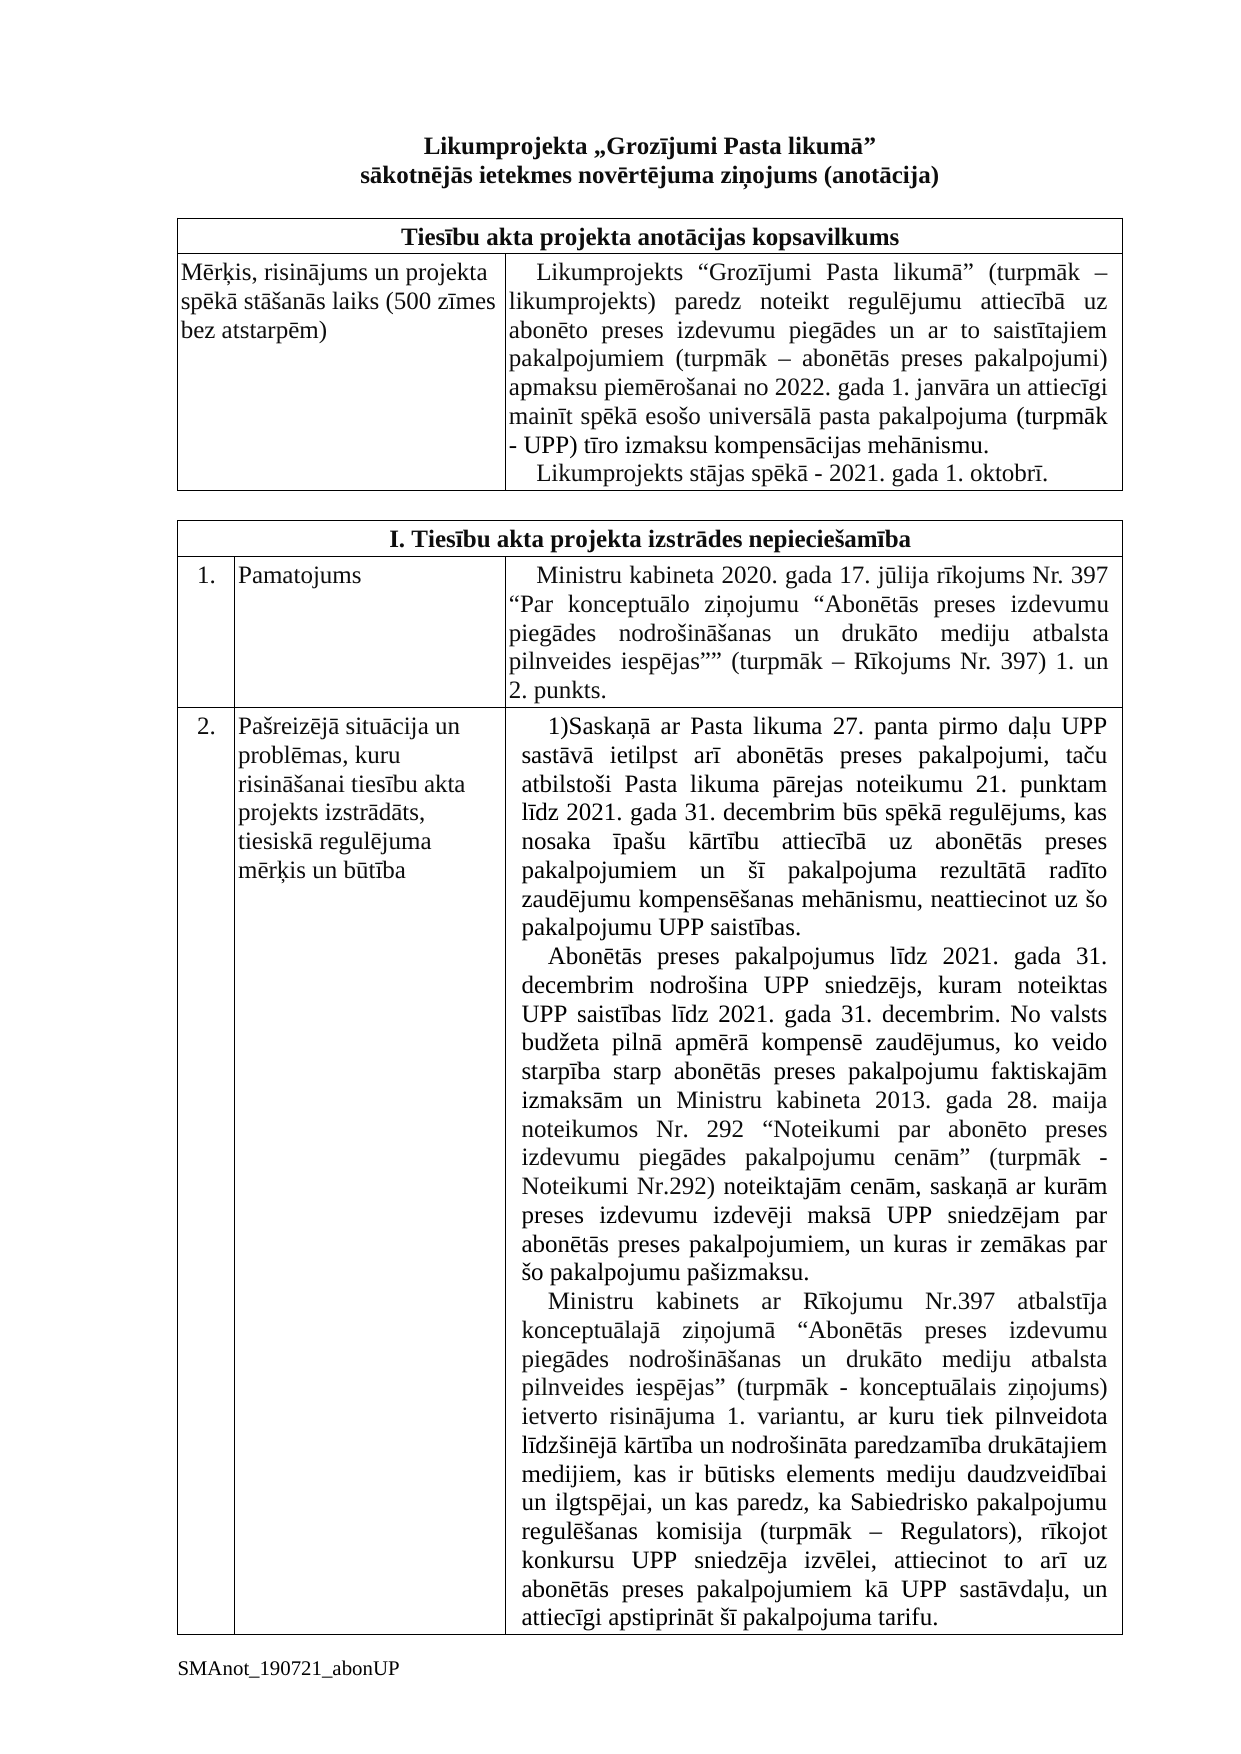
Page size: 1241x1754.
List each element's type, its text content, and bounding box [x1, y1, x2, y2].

table_cell Mērķis, risinājums un projekta spēkā stāšanās laiks (500 zīmes bez atstarpēm) [178, 254, 505, 490]
table_cell Pamatojums [235, 557, 505, 707]
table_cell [506, 708, 1122, 1634]
table_header Tiesību akta projekta anotācijas kopsavilkums [178, 219, 1122, 253]
table_cell Likumprojekts “Grozījumi Pasta likumā” (turpmāk – likumprojekts) paredz noteikt regulējumu attiecībā uz abonēto preses izdevumu piegādes un ar to saistītajiem pakalpojumiem (turpmāk – abonētās preses pakalpojumi) apmaksu piemērošanai no 2022. gada 1. janvāra un attiecīgi mainīt spēkā esošo universālā pasta pakalpojuma (turpmāk - UPP) tīro izmaksu kompensācijas mehānismu. Likumprojekts stājas spēkā - 2021. gada 1. oktobrī. [506, 254, 1122, 490]
table_cell 2. [178, 708, 234, 1634]
table_cell Ministru kabineta 2020. gada 17. jūlija rīkojums Nr. 397 “Par konceptuālo ziņojumu “Abonētās preses izdevumu piegādes nodrošināšanas un drukāto mediju atbalsta pilnveides iespējas”” (turpmāk – Rīkojums Nr. 397) 1. un 2. punkts. [506, 557, 1122, 707]
text sākotnējās ietekmes novērtējuma ziņojums (anotācija) [177, 160, 1122, 189]
text Likumprojekta „Grozījumi Pasta likumā” [177, 131, 1122, 160]
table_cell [235, 708, 505, 1634]
table_cell 1. [178, 557, 234, 707]
table_header I. Tiesību akta projekta izstrādes nepieciešamība [178, 521, 1122, 556]
